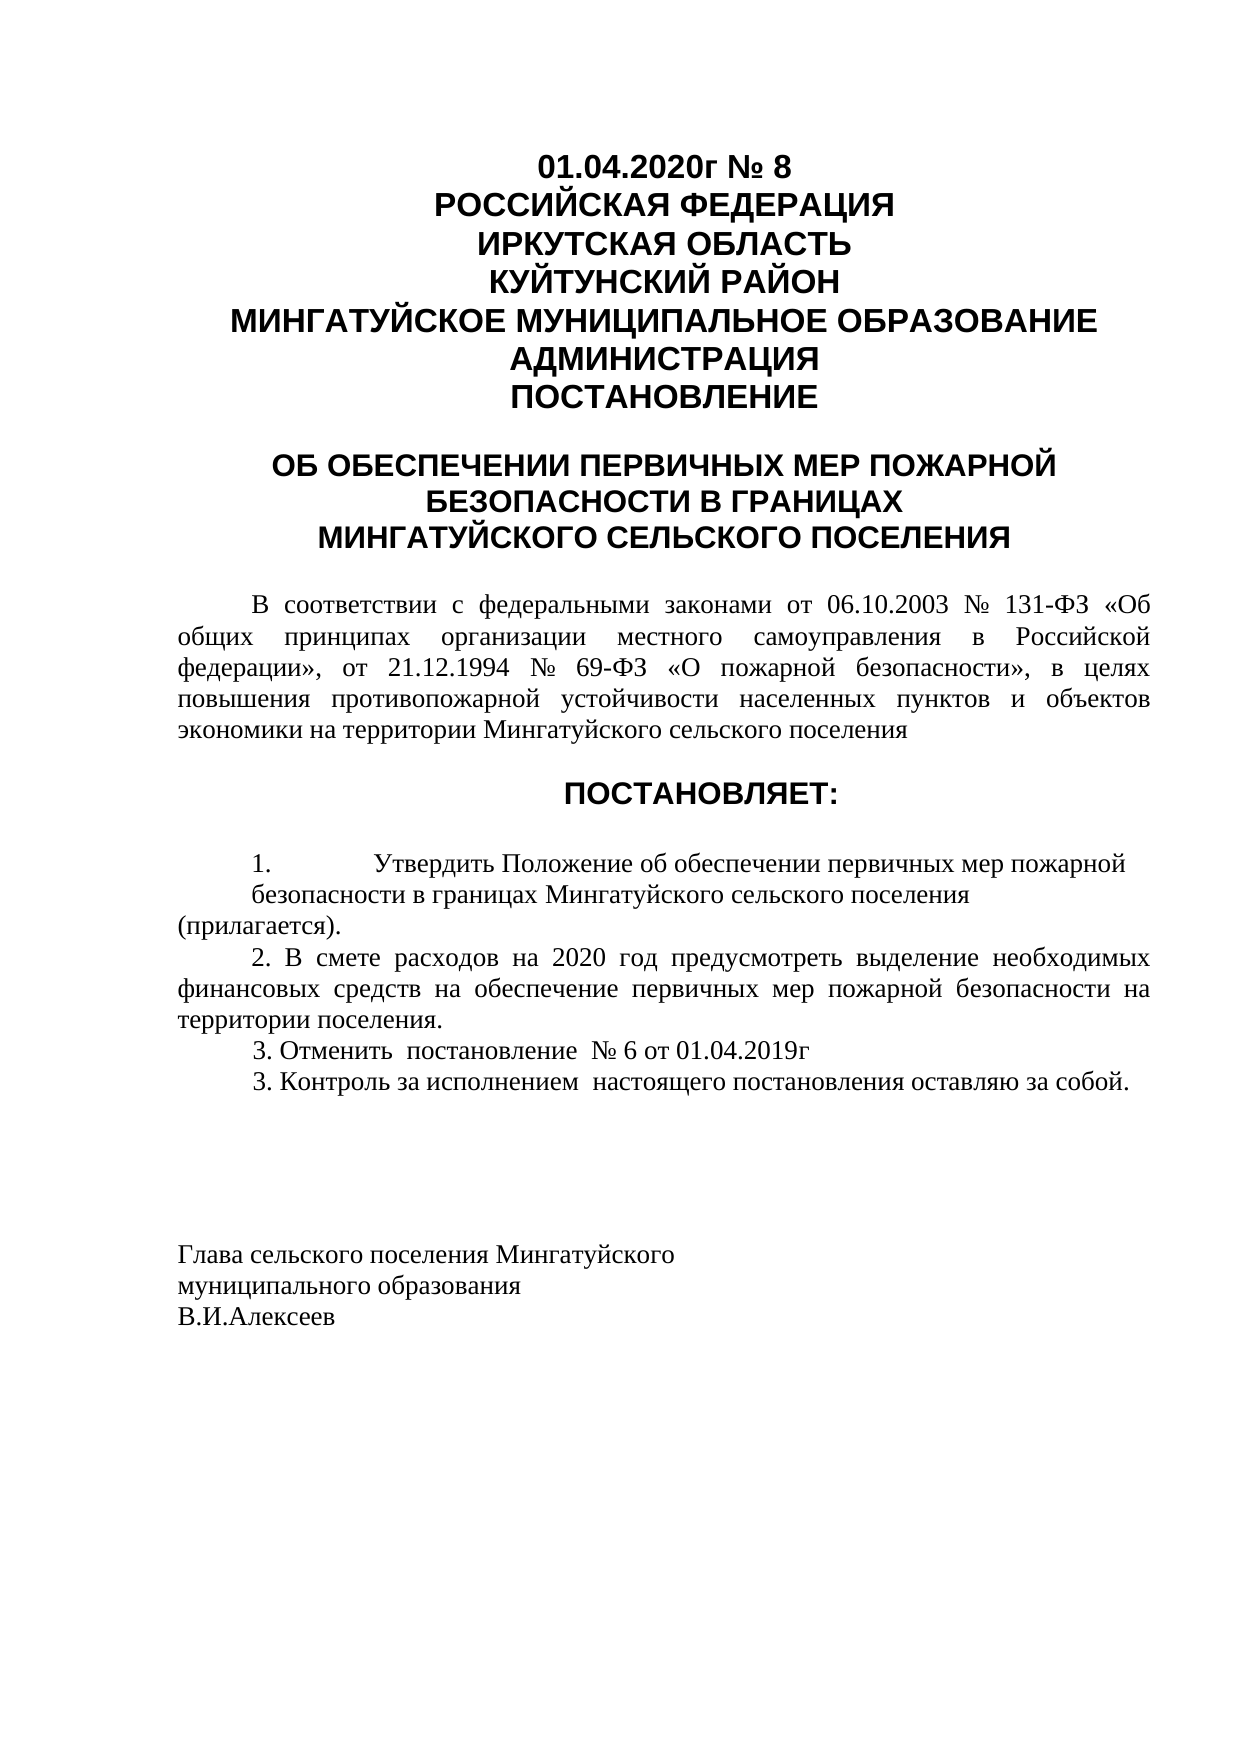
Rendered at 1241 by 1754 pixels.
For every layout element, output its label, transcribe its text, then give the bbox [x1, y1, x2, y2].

text ИРКУТСКАЯ ОБЛАСТЬ [177, 224, 1152, 262]
text 3. Отменить постановление № 6 от 01.04.2019г [177, 1034, 1152, 1065]
text (прилагается). [177, 909, 1152, 941]
text АДМИНИСТРАЦИЯ [177, 339, 1152, 377]
text РОССИЙСКАЯ ФЕДЕРАЦИЯ [177, 185, 1152, 224]
text В.И.Алексеев [177, 1300, 1152, 1331]
text муниципального образования [177, 1269, 1152, 1300]
text МИНГАТУЙСКОГО СЕЛЬСКОГО ПОСЕЛЕНИЯ [177, 519, 1152, 555]
text Глава сельского поселения Мингатуйского [177, 1238, 1152, 1269]
text В соответствии с федеральными законами от 06.10.2003 № 131-ФЗ «Об общих принципах организации местного самоуправления в Российской федерации», от 21.12.1994 № 69-ФЗ «О пожарной безопасности», в целях повышения противопожарной устойчивости населенных пунктов и объектов экономики на территории Мингатуйского сельского поселения [177, 588, 1152, 744]
text МИНГАТУЙСКОЕ МУНИЦИПАЛЬНОЕ ОБРАЗОВАНИЕ [177, 301, 1152, 339]
list Утвердить Положение об обеспечении первичных мер пожарной [251, 847, 1152, 878]
text 3. Контроль за исполнением настоящего постановления оставляю за собой. [177, 1065, 1152, 1096]
text ПОСТАНОВЛЯЕТ: [177, 775, 1152, 811]
text ПОСТАНОВЛЕНИЕ [177, 377, 1152, 416]
text КУЙТУНСКИЙ РАЙОН [177, 262, 1152, 301]
title 01.04.2020г № 8 [177, 147, 1152, 185]
text ОБ ОБЕСПЕЧЕНИИ ПЕРВИЧНЫХ МЕР ПОЖАРНОЙ БЕЗОПАСНОСТИ В ГРАНИЦАХ [177, 447, 1152, 519]
text безопасности в границах Мингатуйского сельского поселения [251, 878, 1152, 909]
text 2. В смете расходов на 2020 год предусмотреть выделение необходимых финансовых средств на обеспечение первичных мер пожарной безопасности на территории поселения. [177, 941, 1152, 1034]
